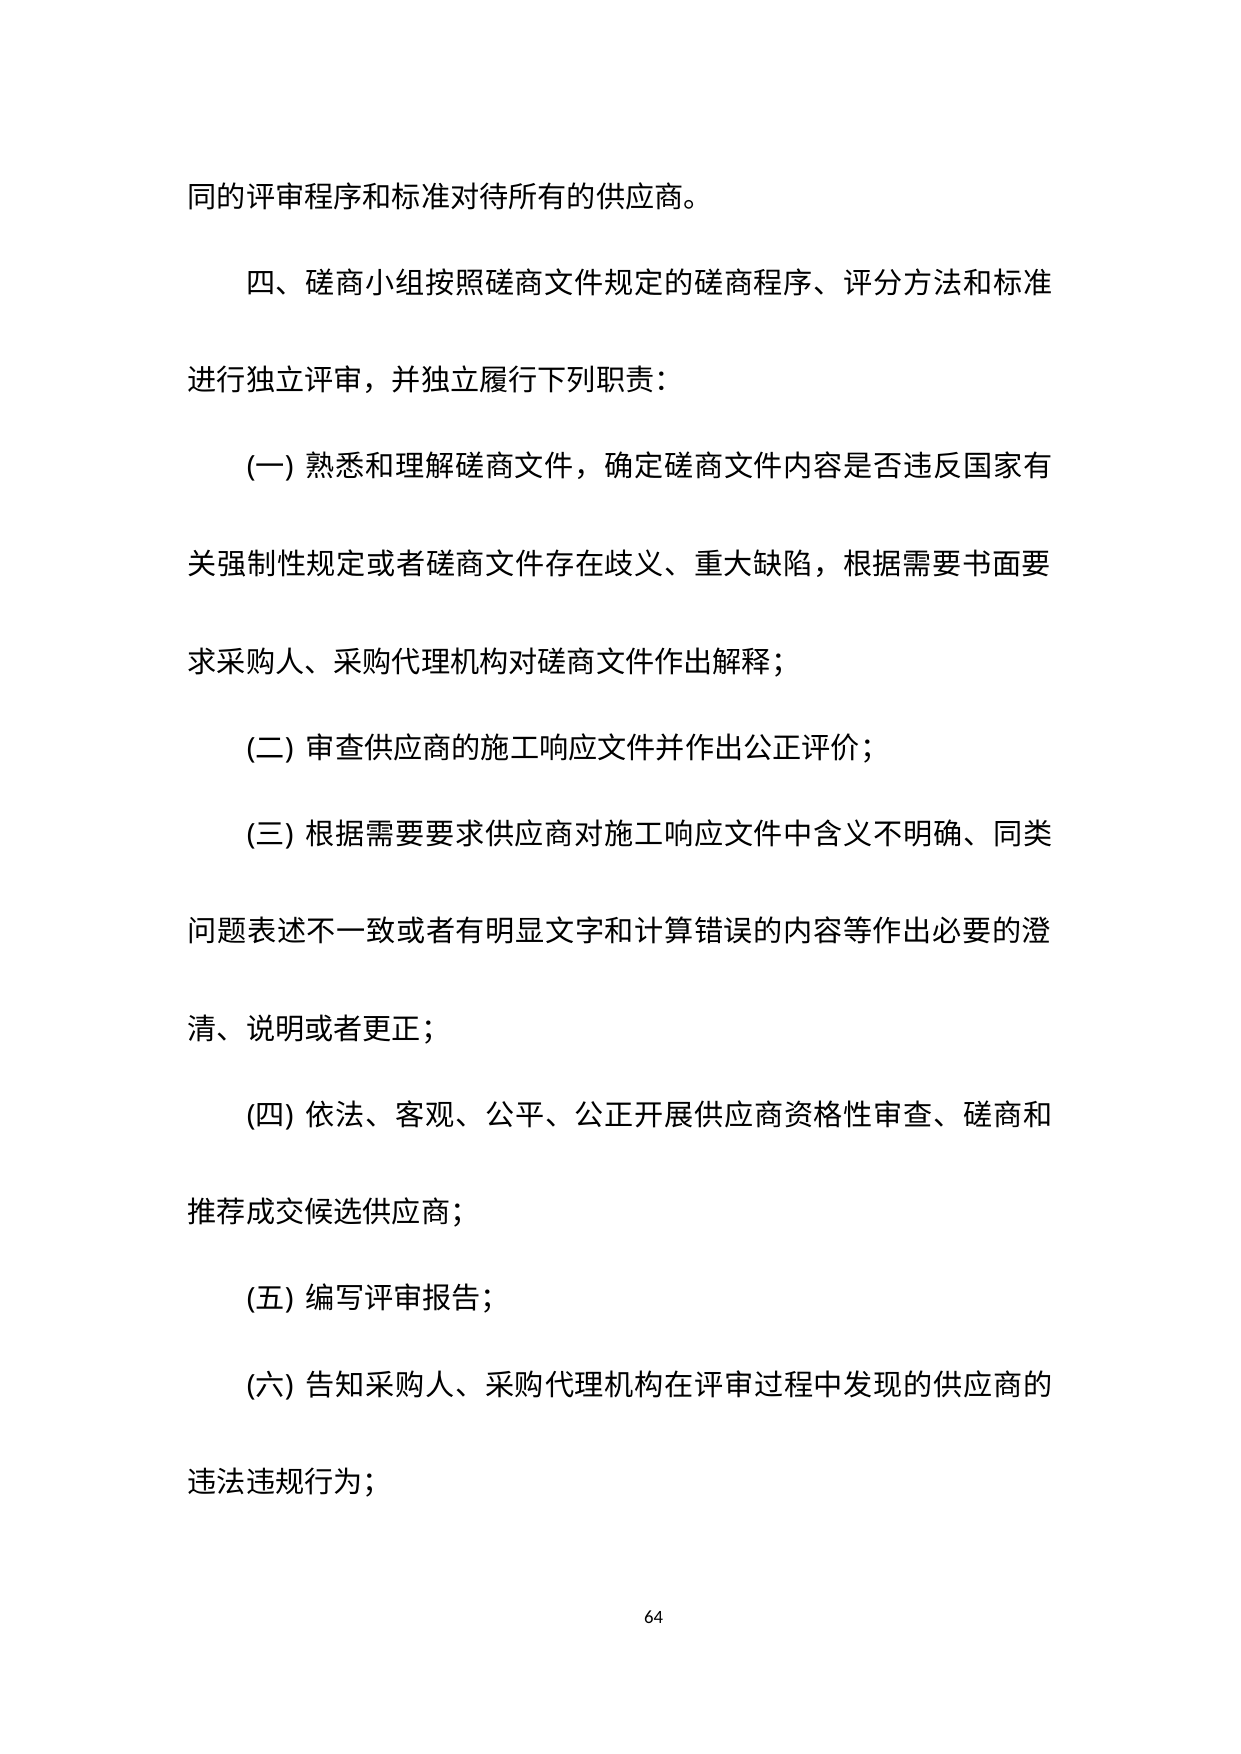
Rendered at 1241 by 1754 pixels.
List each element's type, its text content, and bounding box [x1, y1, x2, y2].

list 熟悉和理解磋商文件，确定磋商文件内容是否违反国家有关强制性规定或者磋商文件存在歧义、重大缺陷，根据需要书面要求采购人、采购代理机构对磋商文件作出解释； [187, 432, 1053, 692]
list 审查供应商的施工响应文件并作出公正评价； [187, 713, 1053, 778]
list 告知采购人、采购代理机构在评审过程中发现的供应商的违法违规行为； [187, 1350, 1053, 1512]
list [187, 162, 1053, 227]
list 根据需要要求供应商对施工响应文件中含义不明确、同类问题表述不一致或者有明显文字和计算错误的内容等作出必要的澄清、说明或者更正； [187, 799, 1053, 1059]
list 磋商小组按照磋商文件规定的磋商程序、评分方法和标准进行独立评审，并独立履行下列职责： [187, 248, 1053, 411]
list 编写评审报告； [187, 1264, 1053, 1329]
list 依法、客观、公平、公正开展供应商资格性审查、磋商和推荐成交候选供应商； [187, 1080, 1053, 1243]
